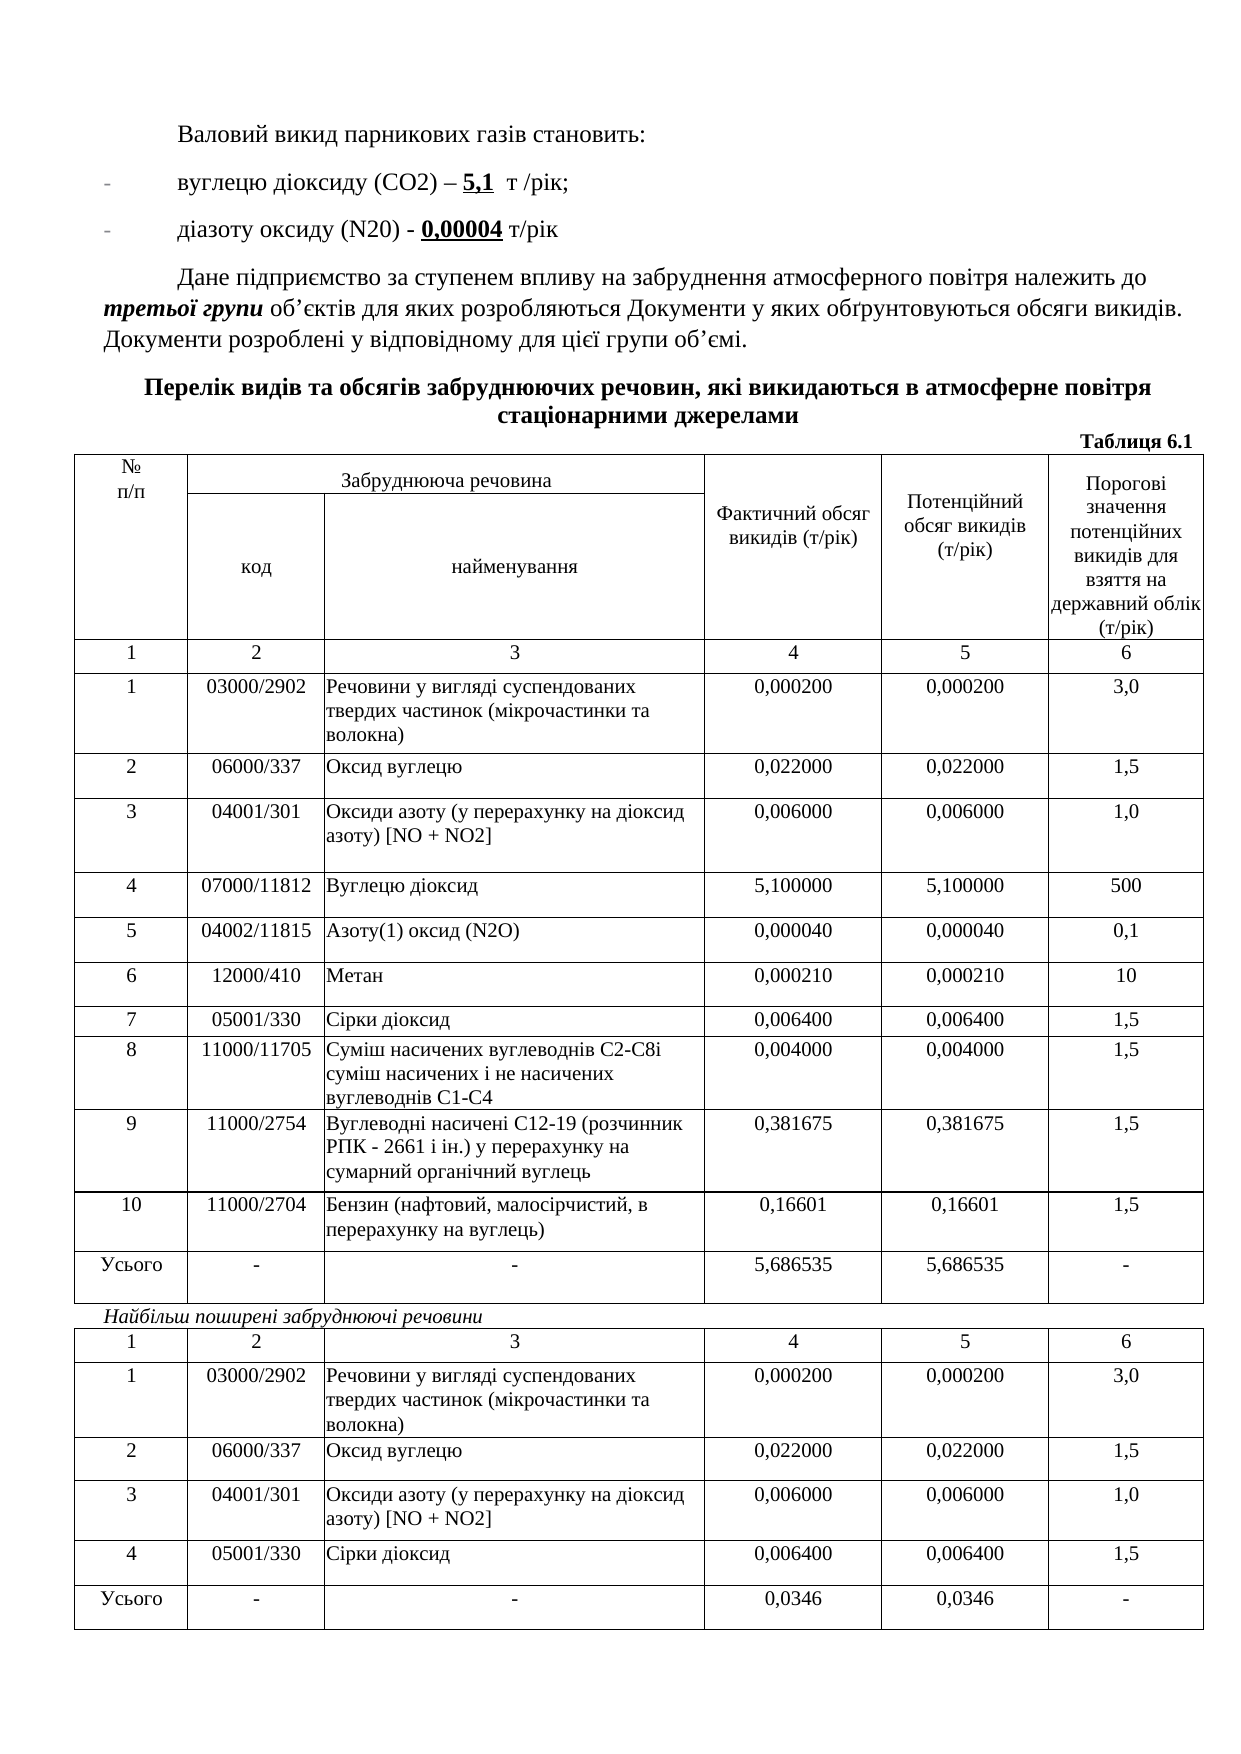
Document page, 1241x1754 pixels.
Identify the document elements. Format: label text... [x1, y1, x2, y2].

text Найбільш поширені забруднюючі речовини [103, 1304, 1193, 1328]
table_cell - [1049, 1252, 1203, 1303]
table_cell Усього [75, 1586, 187, 1629]
table_cell 07000/11812 [188, 873, 324, 917]
table_cell 0,16601 [705, 1193, 881, 1251]
table_header 4 [705, 1329, 881, 1362]
table_header 5 [882, 1329, 1048, 1362]
table_cell 0,1 [1049, 918, 1203, 962]
table_cell 2 [75, 754, 187, 798]
table_cell 0,381675 [882, 1110, 1048, 1191]
table_header Порогові значення потенційних викидів для взяття на державний облік (т/рік) [1049, 455, 1203, 639]
table_header Фактичний обсяг викидів (т/рік) [705, 455, 881, 639]
table_cell найменування [325, 494, 704, 639]
text Перелік видів та обсягів забруднюючих речовин, які викидаються в атмосферне повітря стаціонарними джерелами [103, 372, 1193, 429]
table_cell 1,0 [1049, 1481, 1203, 1539]
table_cell 0,000040 [882, 918, 1048, 962]
table_cell 5 [882, 640, 1048, 673]
table_cell 8 [75, 1037, 187, 1109]
table_cell 12000/410 [188, 963, 324, 1006]
table_cell Метан [325, 963, 704, 1006]
table_header Забруднююча речовина [188, 455, 704, 492]
table_cell 04002/11815 [188, 918, 324, 962]
table_cell Сірки діоксид [325, 1007, 704, 1036]
table_header № п/п [75, 455, 187, 639]
table_cell 0,16601 [882, 1193, 1048, 1251]
table_cell 3 [325, 640, 704, 673]
text Дане підприємство за ступенем впливу на забруднення атмосферного повітря належить до третьої групи об’єктів для яких розробляються Документи у яких обґрунтовуються обсяги викидів. Документи розроблені у відповідному для цієї групи об’ємі. [103, 262, 1193, 353]
table_cell 0,000200 [705, 1363, 881, 1437]
table_cell 0,006000 [882, 799, 1048, 872]
table_cell 0,000200 [705, 674, 881, 753]
table_cell Бензин (нафтовий, малосірчистий, в перерахунку на вуглець) [325, 1193, 704, 1251]
table_cell код [188, 494, 324, 639]
table_cell Оксид вуглецю [325, 1438, 704, 1480]
table_cell 3 [75, 799, 187, 872]
table_cell 4 [75, 1541, 187, 1585]
table_cell 3,0 [1049, 674, 1203, 753]
table_cell 0,000200 [882, 674, 1048, 753]
table_cell Оксиди азоту (у перерахунку на діоксид азоту) [NO + NO2] [325, 799, 704, 872]
table_cell 0,006400 [882, 1007, 1048, 1036]
table_cell 3,0 [1049, 1363, 1203, 1437]
table_cell 1,5 [1049, 1438, 1203, 1480]
table_cell Вуглеводні насичені С12-19 (розчинник РПК - 2661 і ін.) у перерахунку на сумарний органічний вуглець [325, 1110, 704, 1191]
table_cell 0,381675 [705, 1110, 881, 1191]
table_cell 1,5 [1049, 1007, 1203, 1036]
table_cell 05001/330 [188, 1541, 324, 1585]
table_cell 4 [75, 873, 187, 917]
table_cell 0,022000 [705, 1438, 881, 1480]
table_cell 5,100000 [705, 873, 881, 917]
table_cell 1 [75, 674, 187, 753]
table_cell - [1049, 1586, 1203, 1629]
table_cell 0,022000 [882, 754, 1048, 798]
text Таблиця 6.1 [103, 429, 1193, 453]
table_cell 6 [1049, 640, 1203, 673]
table_cell 0,000200 [882, 1363, 1048, 1437]
table_header Потенційний обсяг викидів (т/рік) [882, 455, 1048, 639]
table_cell 0,000210 [882, 963, 1048, 1006]
table_cell 6 [75, 963, 187, 1006]
list вуглецю діоксиду (СО2) – 5,1 т /рік; [103, 167, 1193, 195]
table_cell 5,100000 [882, 873, 1048, 917]
table_cell 0,006400 [882, 1541, 1048, 1585]
table_cell 1,5 [1049, 1110, 1203, 1191]
table_cell 2 [75, 1438, 187, 1480]
table_cell Речовини у вигляді суспендованих твердих частинок (мікрочастинки та волокна) [325, 674, 704, 753]
list діазоту оксиду (N20) - 0,00004 т/рік [103, 214, 1193, 243]
table_cell 3 [75, 1481, 187, 1539]
table_cell 1,5 [1049, 1193, 1203, 1251]
table_cell 5,686535 [882, 1252, 1048, 1303]
table_cell - [188, 1252, 324, 1303]
table_cell 11000/2704 [188, 1193, 324, 1251]
table_header 6 [1049, 1329, 1203, 1362]
table_cell 0,006000 [705, 799, 881, 872]
table_cell 11000/2754 [188, 1110, 324, 1191]
table_cell 1,0 [1049, 799, 1203, 872]
table_cell - [325, 1586, 704, 1629]
table_header 2 [188, 1329, 324, 1362]
table_cell 7 [75, 1007, 187, 1036]
table_cell 1,5 [1049, 1037, 1203, 1109]
table_cell 9 [75, 1110, 187, 1191]
table_cell 1,5 [1049, 1541, 1203, 1585]
table_cell - [188, 1586, 324, 1629]
table_cell 500 [1049, 873, 1203, 917]
table_cell 0,022000 [882, 1438, 1048, 1480]
table_cell Сірки діоксид [325, 1541, 704, 1585]
table_cell - [325, 1252, 704, 1303]
table_cell 03000/2902 [188, 674, 324, 753]
table_cell 0,000040 [705, 918, 881, 962]
table_cell 06000/337 [188, 754, 324, 798]
table_cell 0,0346 [705, 1586, 881, 1629]
table_cell 0,006000 [882, 1481, 1048, 1539]
table_cell 11000/11705 [188, 1037, 324, 1109]
table_cell 1,5 [1049, 754, 1203, 798]
table_cell 0,022000 [705, 754, 881, 798]
table_cell 03000/2902 [188, 1363, 324, 1437]
table_cell 5,686535 [705, 1252, 881, 1303]
table_cell Суміш насичених вуглеводнів С2-С8і суміш насичених і не насичених вуглеводнів С1-С4 [325, 1037, 704, 1109]
table_cell 04001/301 [188, 1481, 324, 1539]
table_cell Азоту(1) оксид (N2O) [325, 918, 704, 962]
table_cell 04001/301 [188, 799, 324, 872]
table_cell 0,000210 [705, 963, 881, 1006]
table_cell 06000/337 [188, 1438, 324, 1480]
table_cell 5 [75, 918, 187, 962]
table_cell 0,004000 [882, 1037, 1048, 1109]
table_cell 0,006400 [705, 1541, 881, 1585]
table_cell 4 [705, 640, 881, 673]
text Валовий викид парникових газів становить: [103, 119, 1193, 148]
table_cell 05001/330 [188, 1007, 324, 1036]
table_cell Речовини у вигляді суспендованих твердих частинок (мікрочастинки та волокна) [325, 1363, 704, 1437]
table_cell 0,004000 [705, 1037, 881, 1109]
table_cell Усього [75, 1252, 187, 1303]
table_cell 10 [75, 1193, 187, 1251]
table_cell 0,0346 [882, 1586, 1048, 1629]
table_cell Вуглецю діоксид [325, 873, 704, 917]
table_cell 1 [75, 640, 187, 673]
table_cell 10 [1049, 963, 1203, 1006]
table_cell 0,006000 [705, 1481, 881, 1539]
table_cell 0,006400 [705, 1007, 881, 1036]
table_cell 1 [75, 1363, 187, 1437]
table_cell 2 [188, 640, 324, 673]
table_header 3 [325, 1329, 704, 1362]
table_cell Оксиди азоту (у перерахунку на діоксид азоту) [NO + NO2] [325, 1481, 704, 1539]
table_cell Оксид вуглецю [325, 754, 704, 798]
table_header 1 [75, 1329, 187, 1362]
